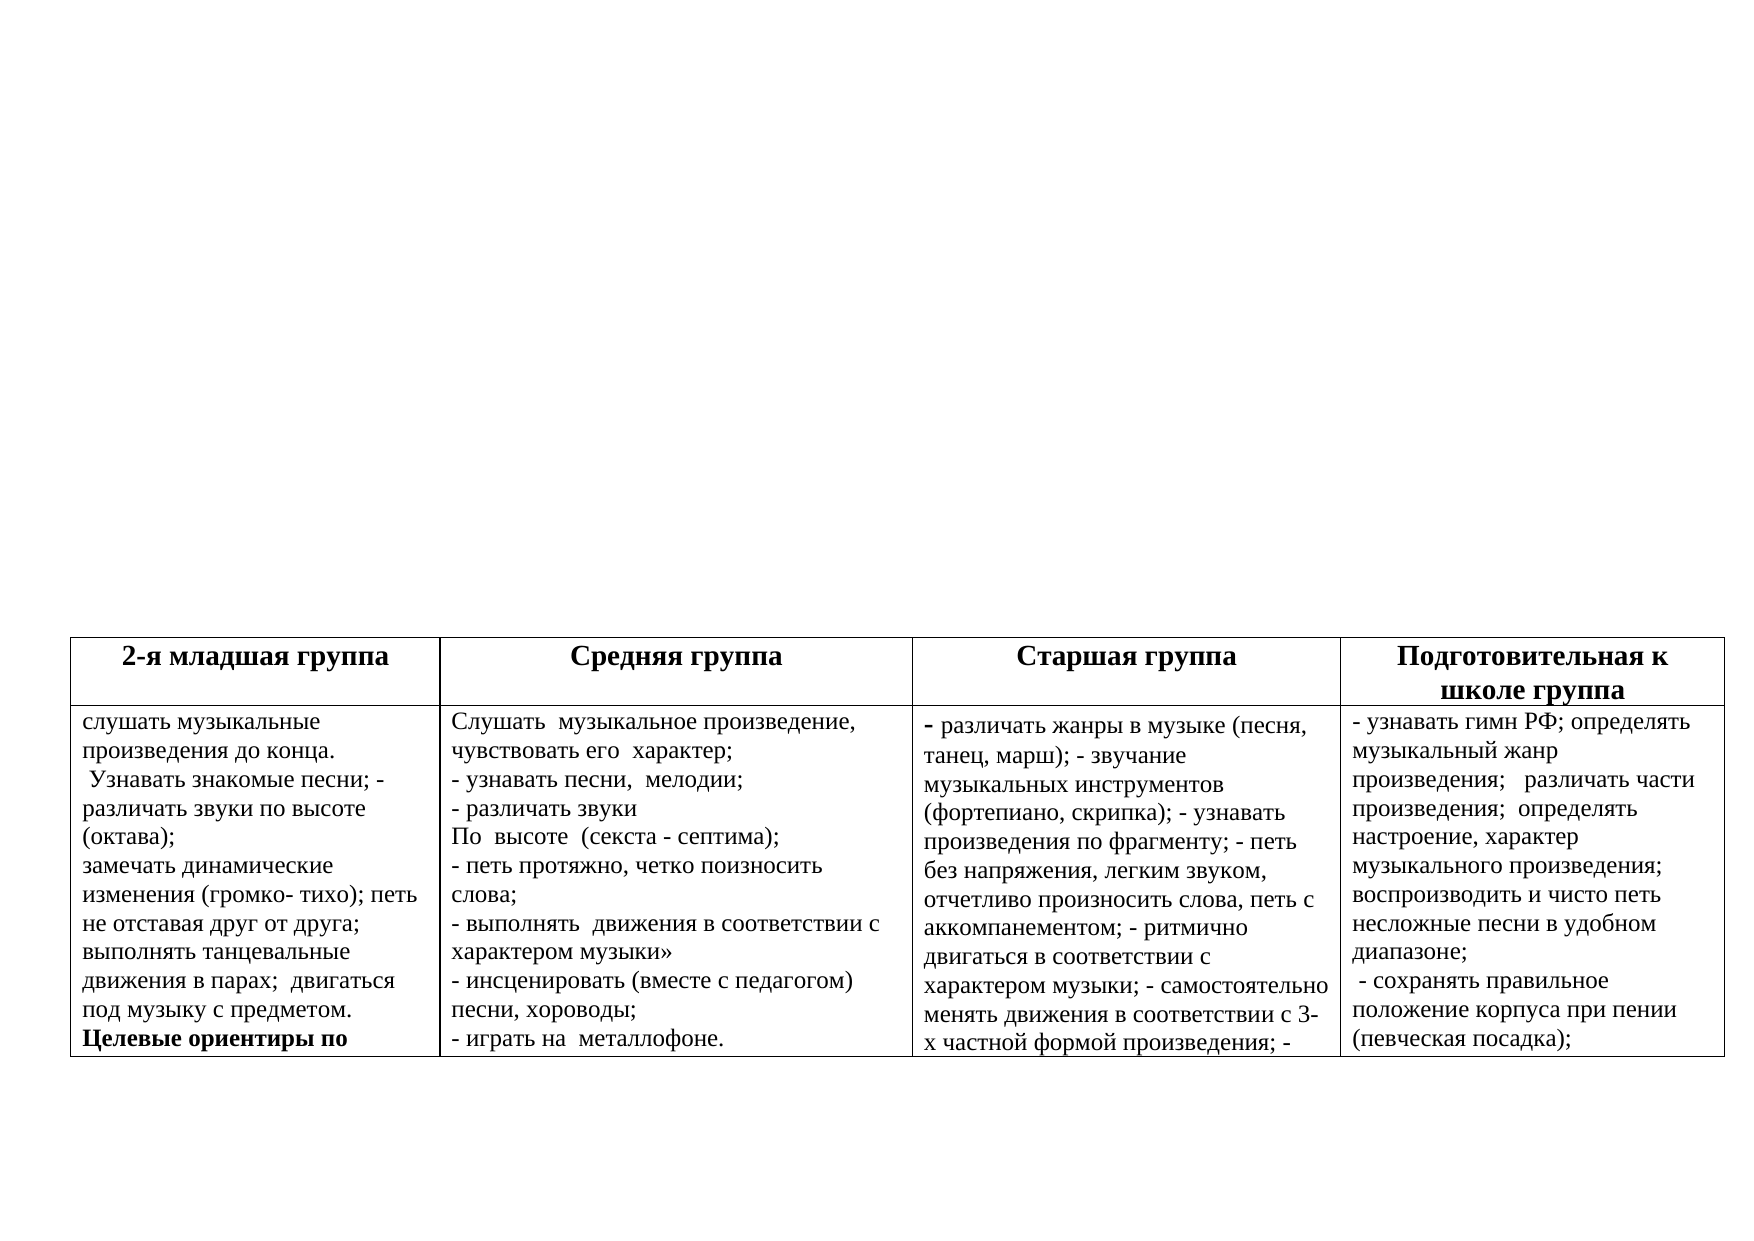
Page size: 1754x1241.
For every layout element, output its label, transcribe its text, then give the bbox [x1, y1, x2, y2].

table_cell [913, 706, 1340, 1056]
table_header 2-я младшая группа [71, 638, 439, 705]
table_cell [441, 706, 912, 1056]
table_header Старшая группа [913, 638, 1340, 705]
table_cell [71, 706, 439, 1056]
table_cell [1341, 706, 1724, 1056]
table_header Подготовительная к школе группа [1341, 638, 1724, 705]
table_header Средняя группа [441, 638, 912, 705]
